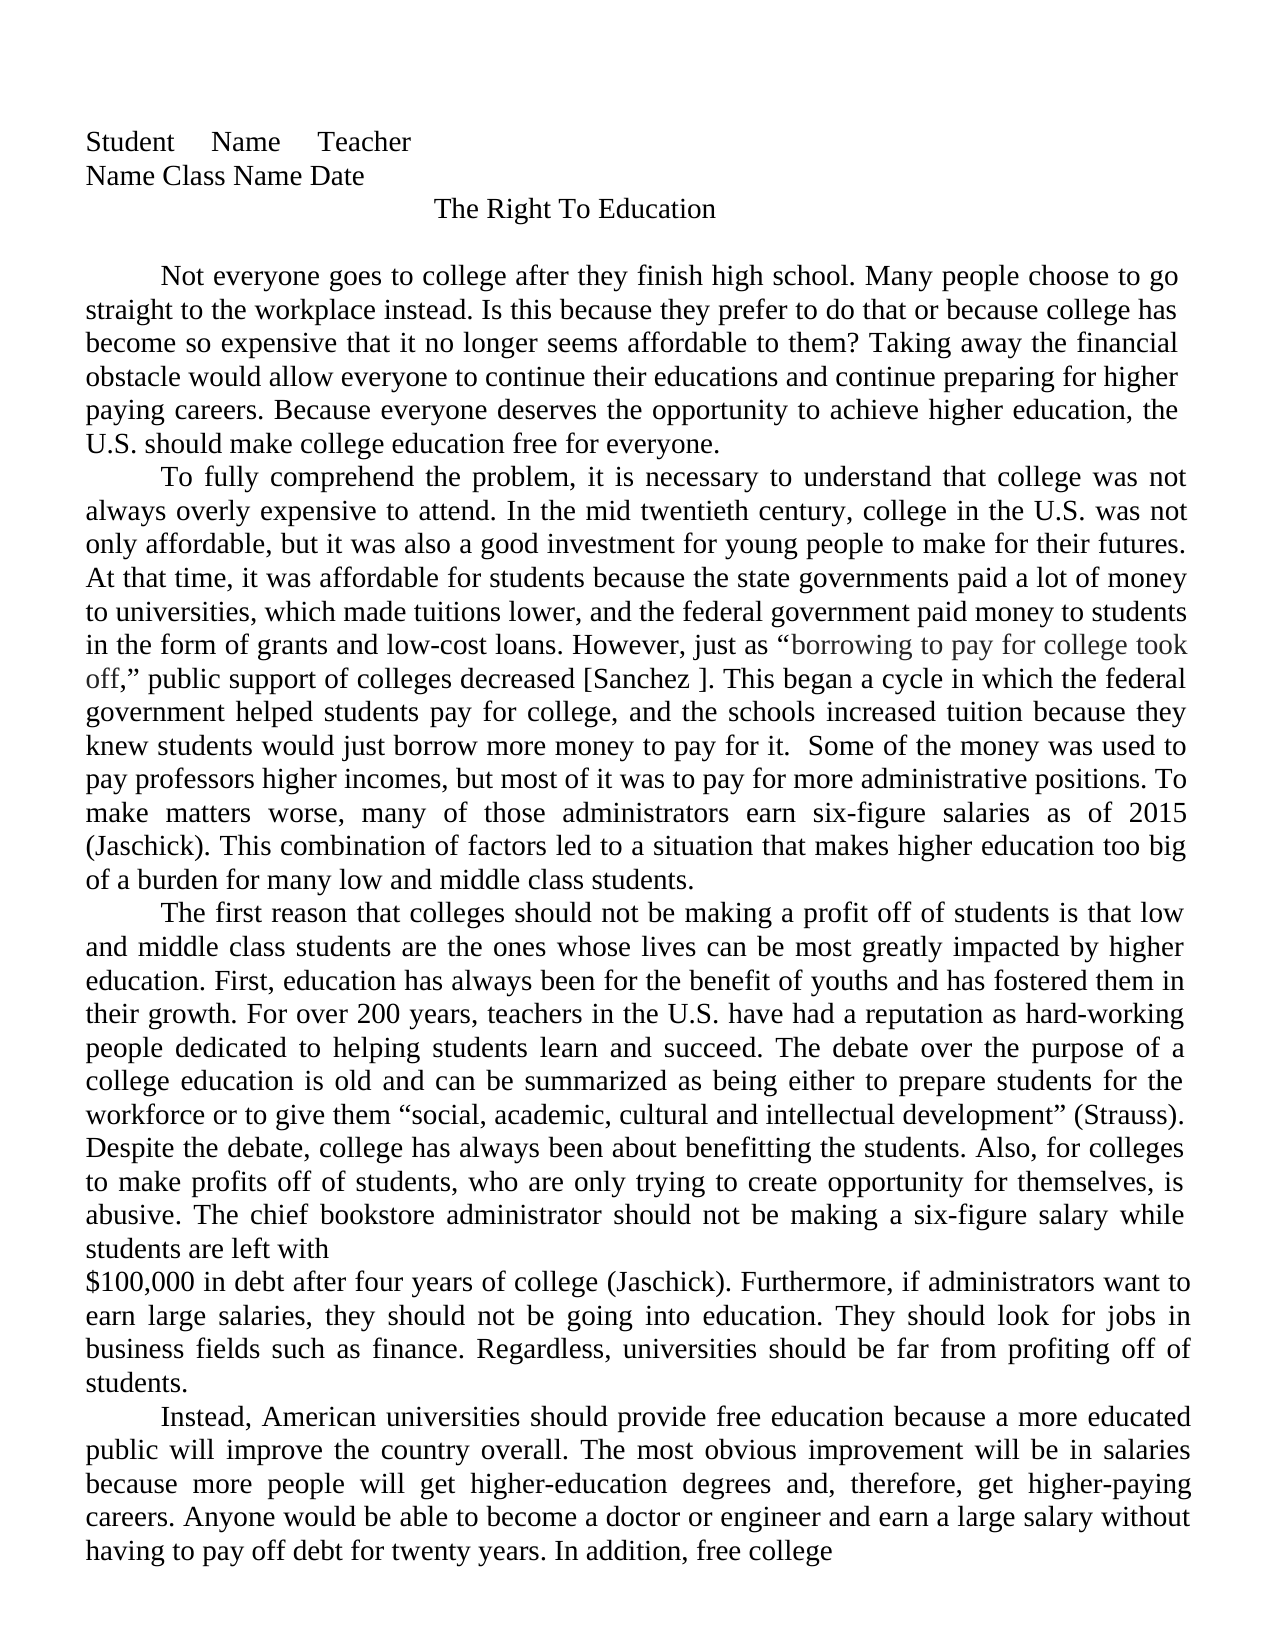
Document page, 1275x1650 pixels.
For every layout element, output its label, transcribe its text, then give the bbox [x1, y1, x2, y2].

text The first reason that colleges should not be making a profit off of students is that low and middle class students are the ones whose lives can be most greatly impacted by higher education. First, education has always been for the benefit of youths and has fostered them in their growth. For over 200 years, teachers in the U.S. have had a reputation as hard-working people dedicated to helping students learn and succeed. The debate over the purpose of a college education is old and can be summarized as being either to prepare students for the workforce or to give them “social, academic, cultural and intellectual development” (Strauss). Despite the debate, college has always been about benefitting the students. Also, for colleges to make profits off of students, who are only trying to create opportunity for themselves, is abusive. The chief bookstore administrator should not be making a six-figure salary while students are left with [85, 896, 1186, 1264]
text Instead, American universities should provide free education because a more educated public will improve the country overall. The most obvious improvement will be in salaries because more people will get higher-education degrees and, therefore, get higher-paying careers. Anyone would be able to become a doctor or engineer and earn a large salary without having to pay off debt for twenty years. In addition, free college [85, 1399, 1192, 1566]
text The Right To Education [433, 191, 1200, 225]
text To fully comprehend the problem, it is necessary to understand that college was not always overly expensive to attend. In the mid twentieth century, college in the U.S. was not only affordable, but it was also a good investment for young people to make for their futures. At that time, it was affordable for students because the state governments paid a lot of money to universities, which made tuitions lower, and the federal government paid money to students in the form of grants and low-cost loans. However, just as “borrowing to pay for college took off,” public support of colleges decreased [Sanchez ]. This began a cycle in which the federal government helped students pay for college, and the schools increased tuition because they knew students would just borrow more money to pay for it. Some of the money was used to pay professors higher incomes, but most of it was to pay for more administrative positions. To make matters worse, many of those administrators earn six-figure salaries as of 2015 (Jaschick). This combination of factors led to a situation that makes higher education too big of a burden for many low and middle class students. [85, 459, 1188, 896]
text $100,000 in debt after four years of college (Jaschick). Furthermore, if administrators want to earn large salaries, they should not be going into education. They should look for jobs in business fields such as finance. Regardless, universities should be far from profiting off of students. [85, 1264, 1192, 1399]
text Not everyone goes to college after they finish high school. Many people choose to go straight to the workplace instead. Is this because they prefer to do that or because college has become so expensive that it no longer seems affordable to them? Taking away the financial obstacle would allow everyone to continue their educations and continue preparing for higher paying careers. Because everyone deserves the opportunity to achieve higher education, the U.S. should make college education free for everyone. [85, 258, 1179, 459]
text Student Name Teacher Name Class Name Date [85, 124, 411, 191]
